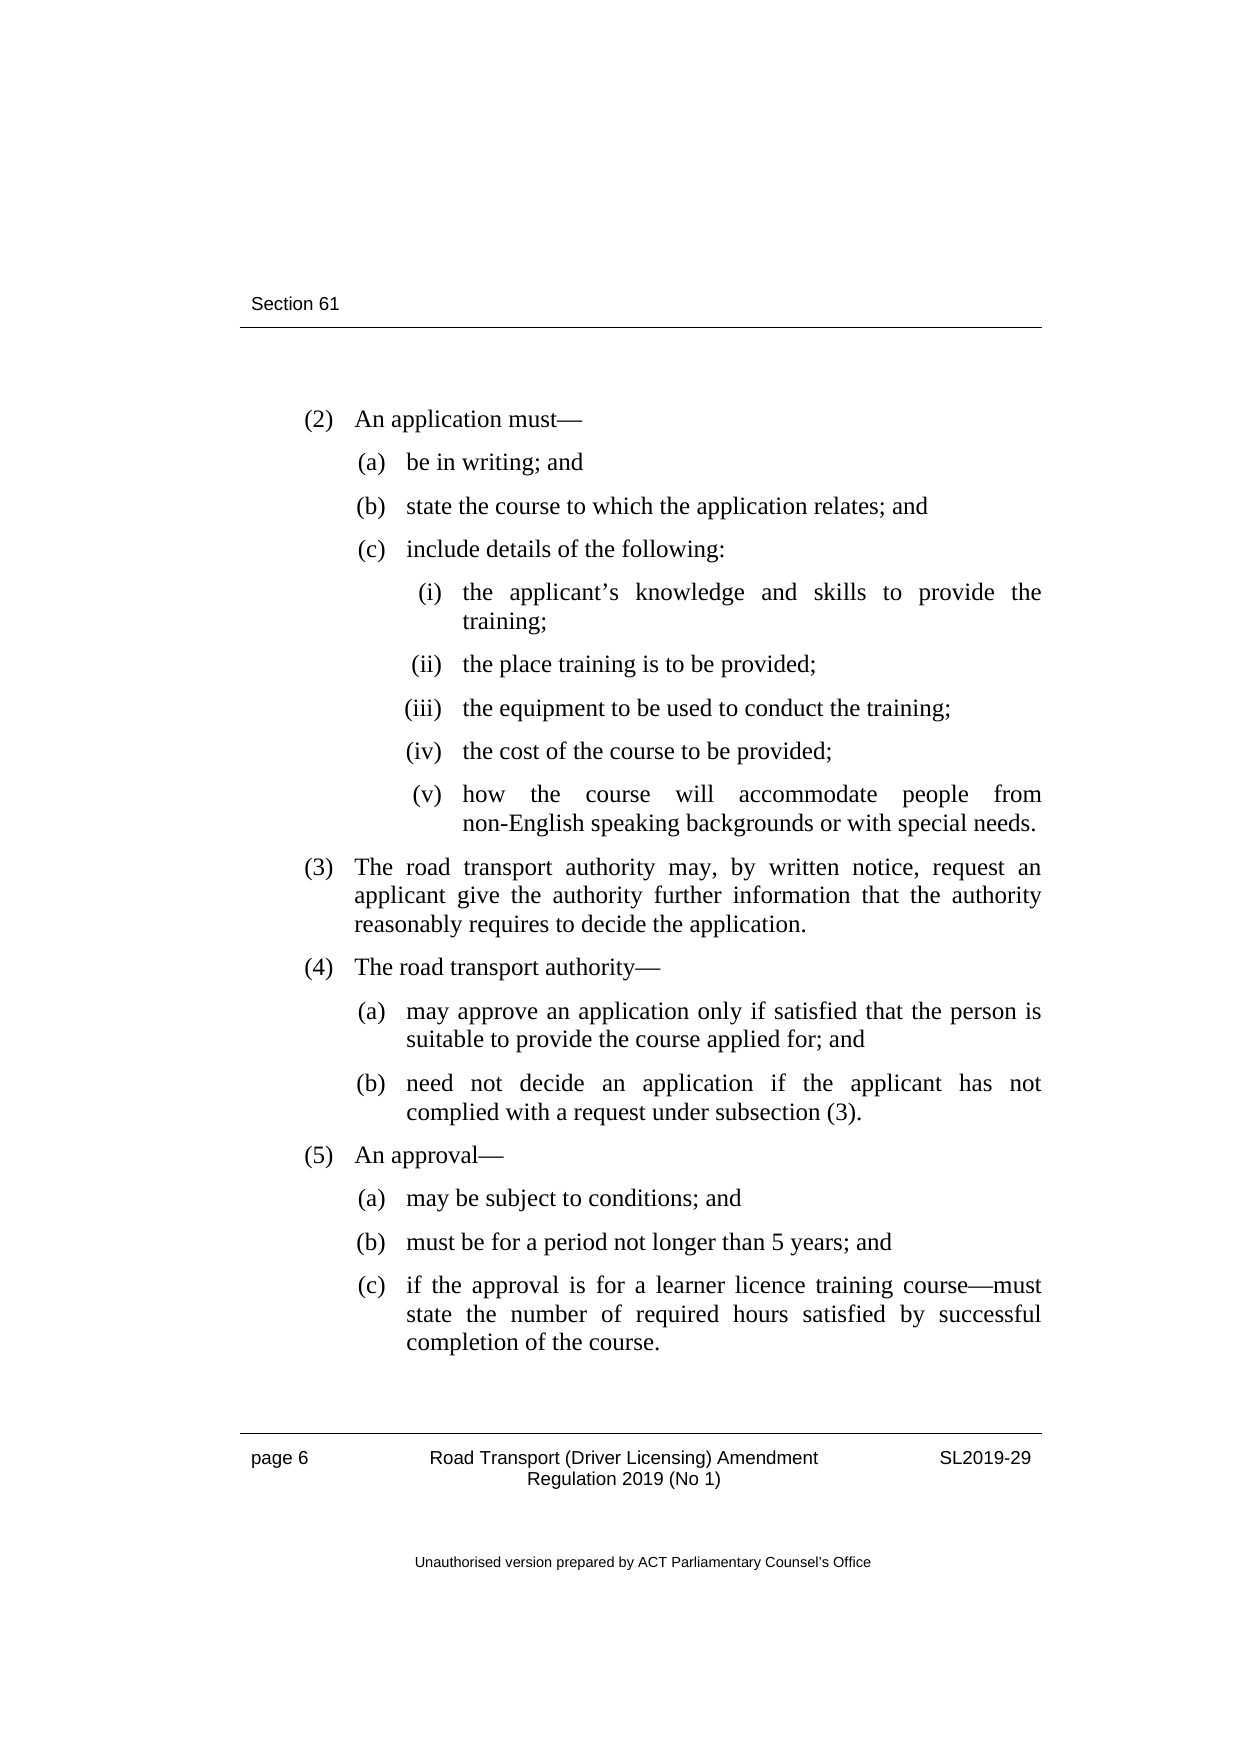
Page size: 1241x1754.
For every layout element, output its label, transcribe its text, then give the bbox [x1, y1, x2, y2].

text (4) The road transport authority— [239, 952, 1042, 981]
text (5) An approval— [239, 1140, 1042, 1169]
text (i) the applicant’s knowledge and skills to provide the training; [239, 577, 1042, 635]
text (ii) the place training is to be provided; [239, 649, 1042, 678]
text (3) The road transport authority may, by written notice, request an applicant give the authority further information that the authority reasonably requires to decide the application. [239, 852, 1042, 938]
text (c) include details of the following: [239, 534, 1042, 563]
text (a) may approve an application only if satisfied that the person is suitable to provide the course applied for; and [239, 996, 1042, 1053]
text (b) must be for a period not longer than 5 years; and [239, 1227, 1042, 1255]
text (b) state the course to which the application relates; and [239, 491, 1042, 519]
text (a) be in writing; and [239, 447, 1042, 476]
text (2) An application must— [239, 404, 1042, 433]
text (a) may be subject to conditions; and [239, 1183, 1042, 1212]
text (v) how the course will accommodate people from non-English speaking backgrounds or with special needs. [239, 779, 1042, 837]
text (b) need not decide an application if the applicant has not complied with a request under subsection (3). [239, 1068, 1042, 1125]
text (iv) the cost of the course to be provided; [239, 736, 1042, 765]
text (c) if the approval is for a learner licence training course—must state the number of required hours satisfied by successful completion of the course. [239, 1270, 1042, 1356]
text (iii) the equipment to be used to conduct the training; [239, 693, 1042, 722]
